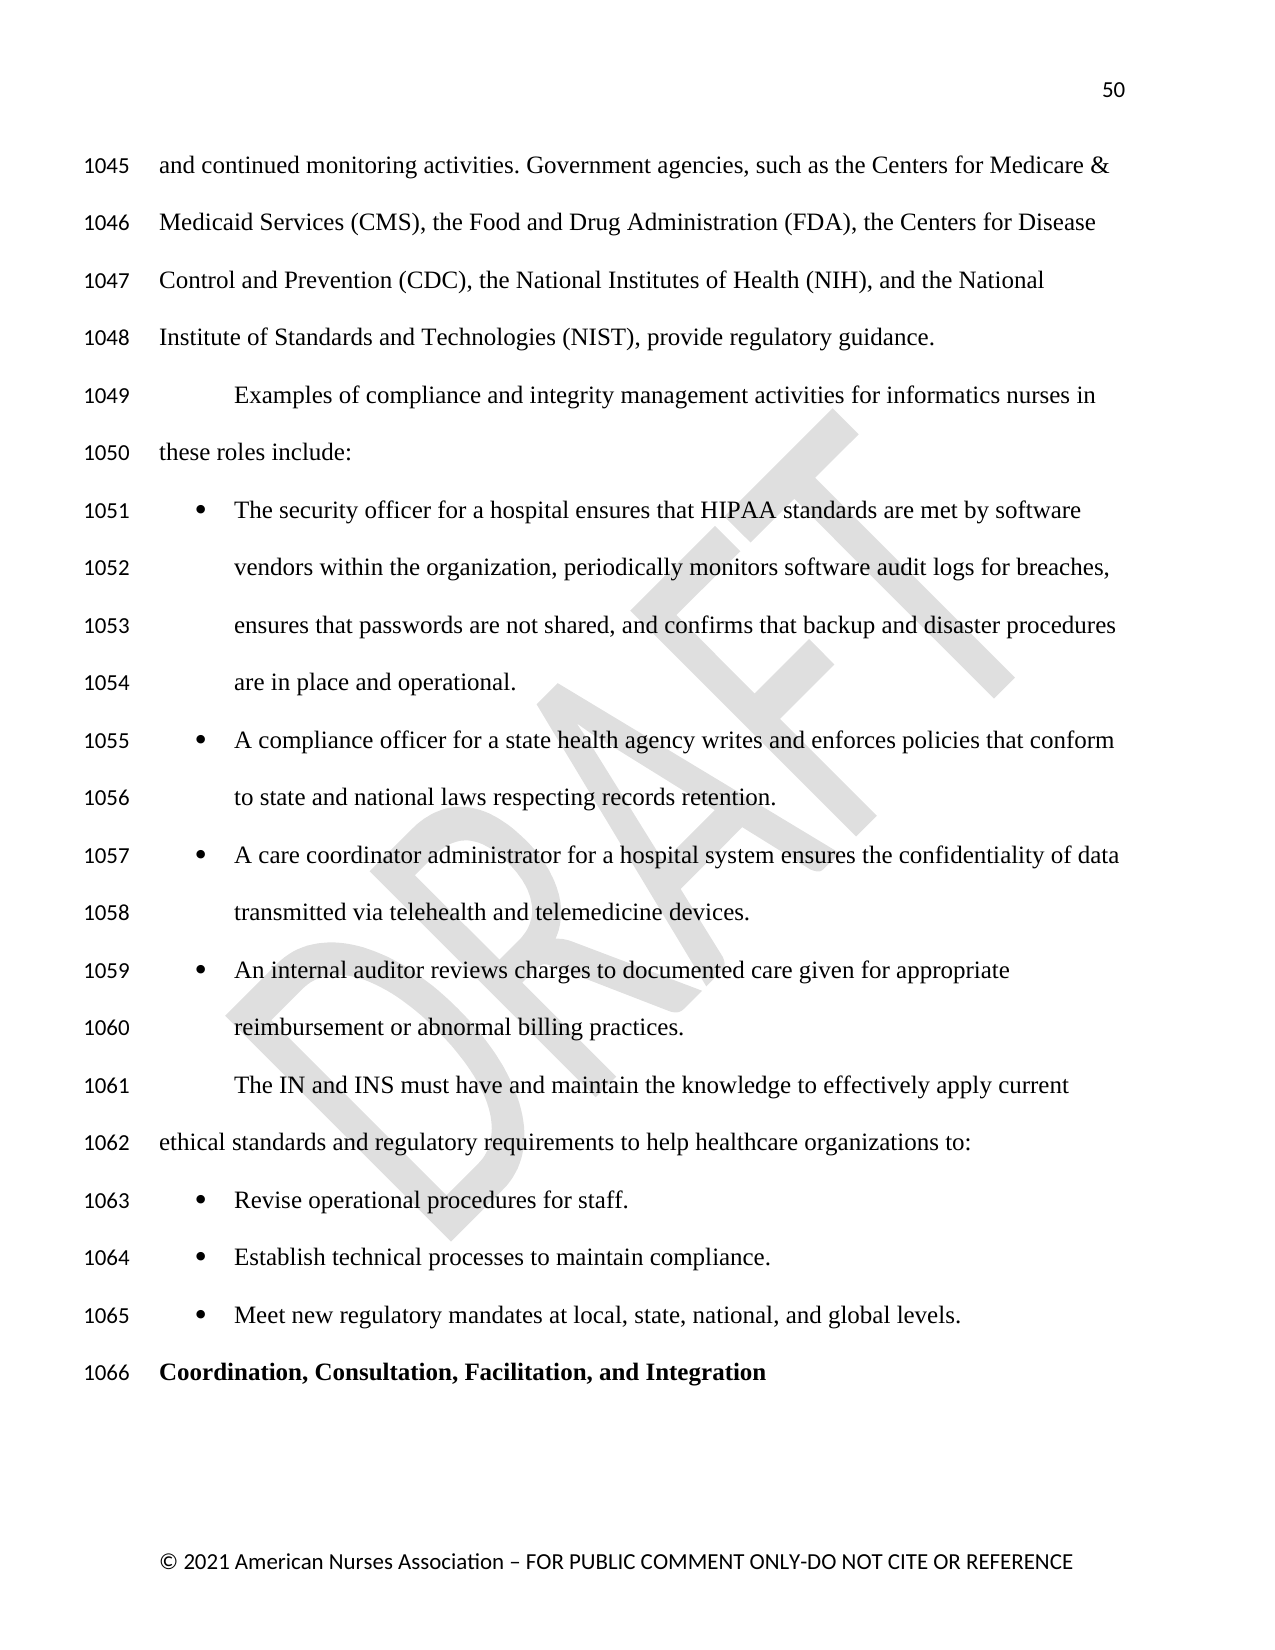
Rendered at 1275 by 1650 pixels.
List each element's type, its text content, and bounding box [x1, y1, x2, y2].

list Revise operational procedures for staff. [196, 1185, 1125, 1214]
list A compliance officer for a state health agency writes and enforces policies that conform to state and national laws respecting records retention. [196, 725, 1125, 811]
list The security officer for a hospital ensures that HIPAA standards are met by software vendors within the organization, periodically monitors software audit logs for breaches, ensures that passwords are not shared, and confirms that backup and disaster procedures are in place and operational. [196, 495, 1125, 696]
list A care coordinator administrator for a hospital system ensures the confidentiality of data transmitted via telehealth and telemedicine devices. [196, 840, 1125, 926]
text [159, 150, 1125, 351]
text Coordination, Consultation, Facilitation, and Integration [159, 1357, 1125, 1386]
list Establish technical processes to maintain compliance. [196, 1242, 1125, 1271]
list Meet new regulatory mandates at local, state, national, and global levels. [196, 1300, 1125, 1329]
text The IN and INS must have and maintain the knowledge to effectively apply current ethical standards and regulatory requirements to help healthcare organizations to: [159, 1070, 1125, 1156]
list An internal auditor reviews charges to documented care given for appropriate reimbursement or abnormal billing practices. [196, 955, 1125, 1041]
text Examples of compliance and integrity management activities for informatics nurses in these roles include: [159, 380, 1125, 466]
